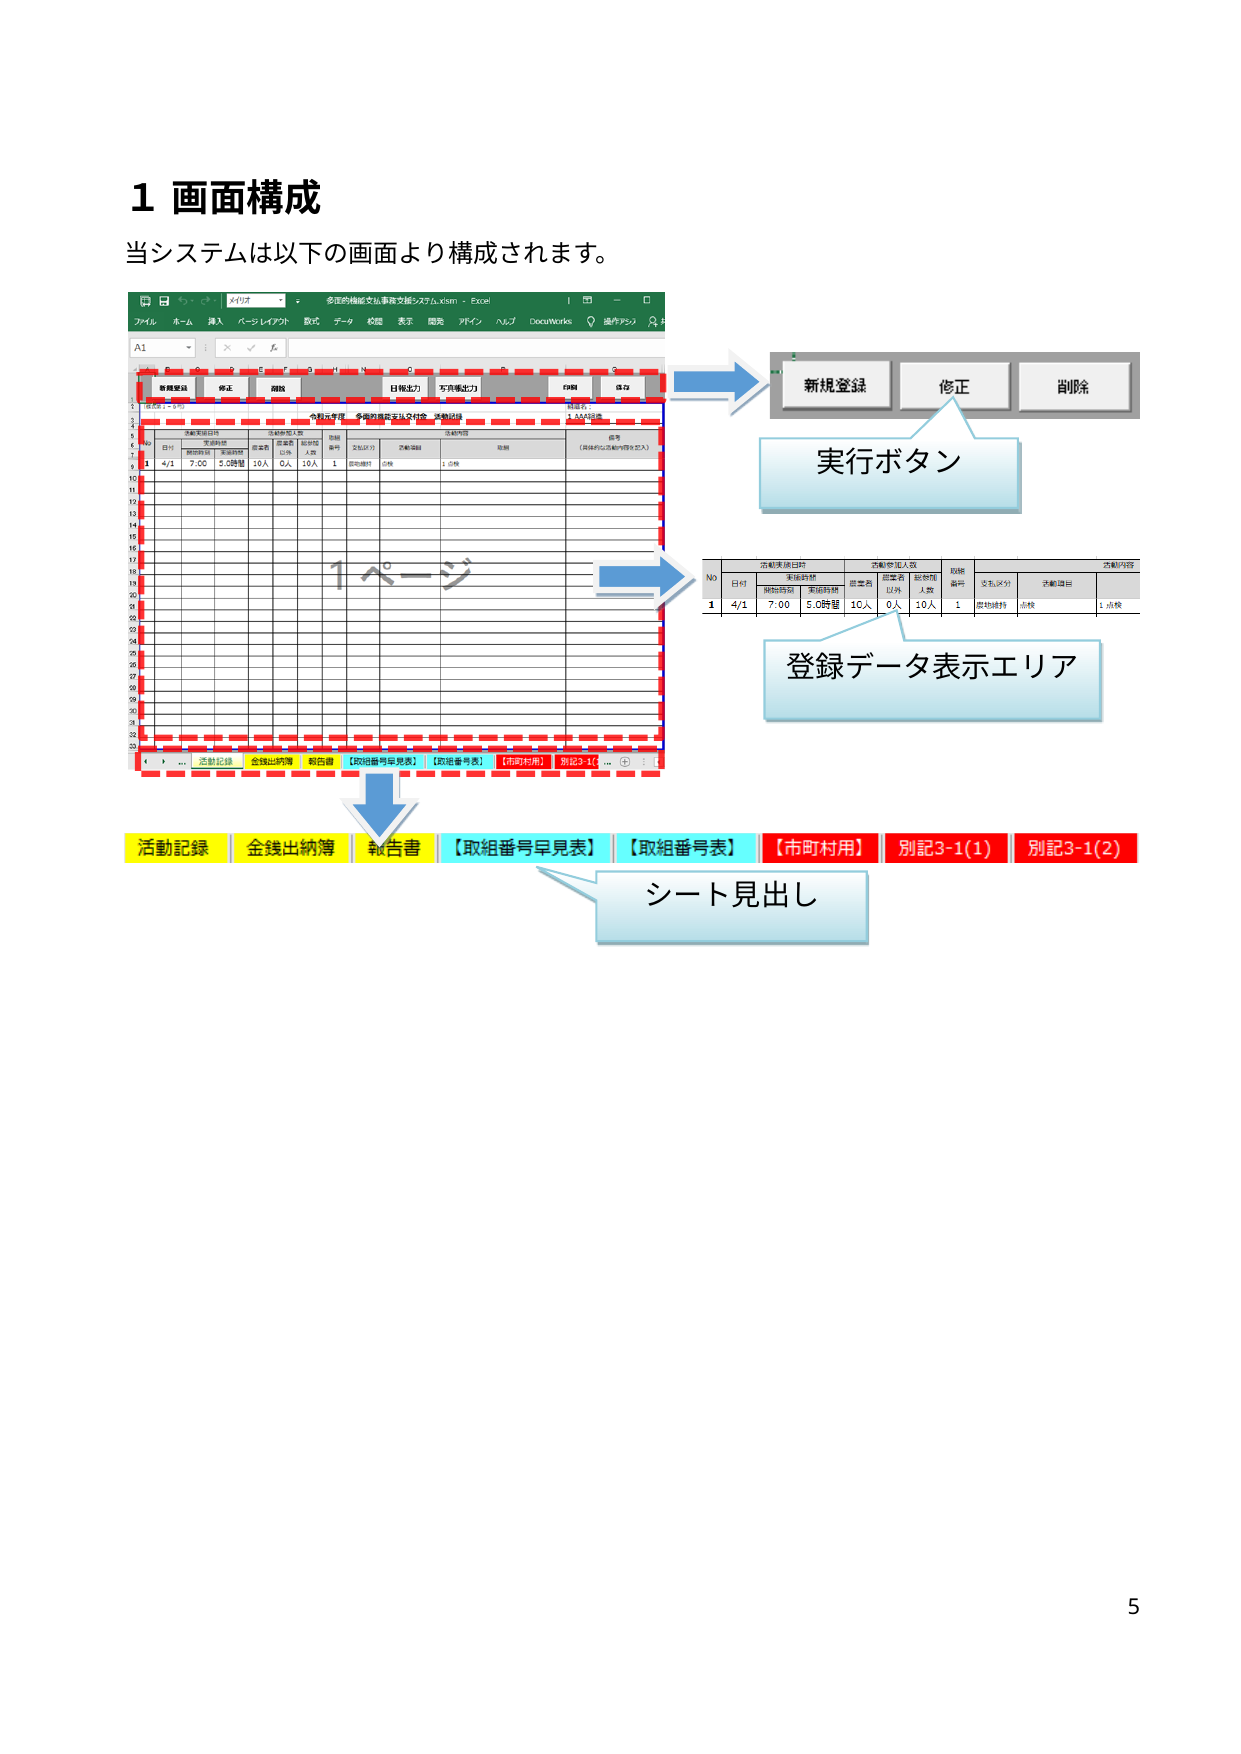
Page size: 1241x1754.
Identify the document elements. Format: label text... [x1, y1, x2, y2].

subtitle 画面構成 [124, 158, 1140, 233]
picture [380, 833, 394, 848]
picture [124, 833, 1140, 863]
picture [769, 352, 1140, 419]
picture [702, 556, 1140, 617]
text 当システムは以下の画面より構成されます。 [124, 233, 1140, 271]
picture [128, 292, 665, 770]
